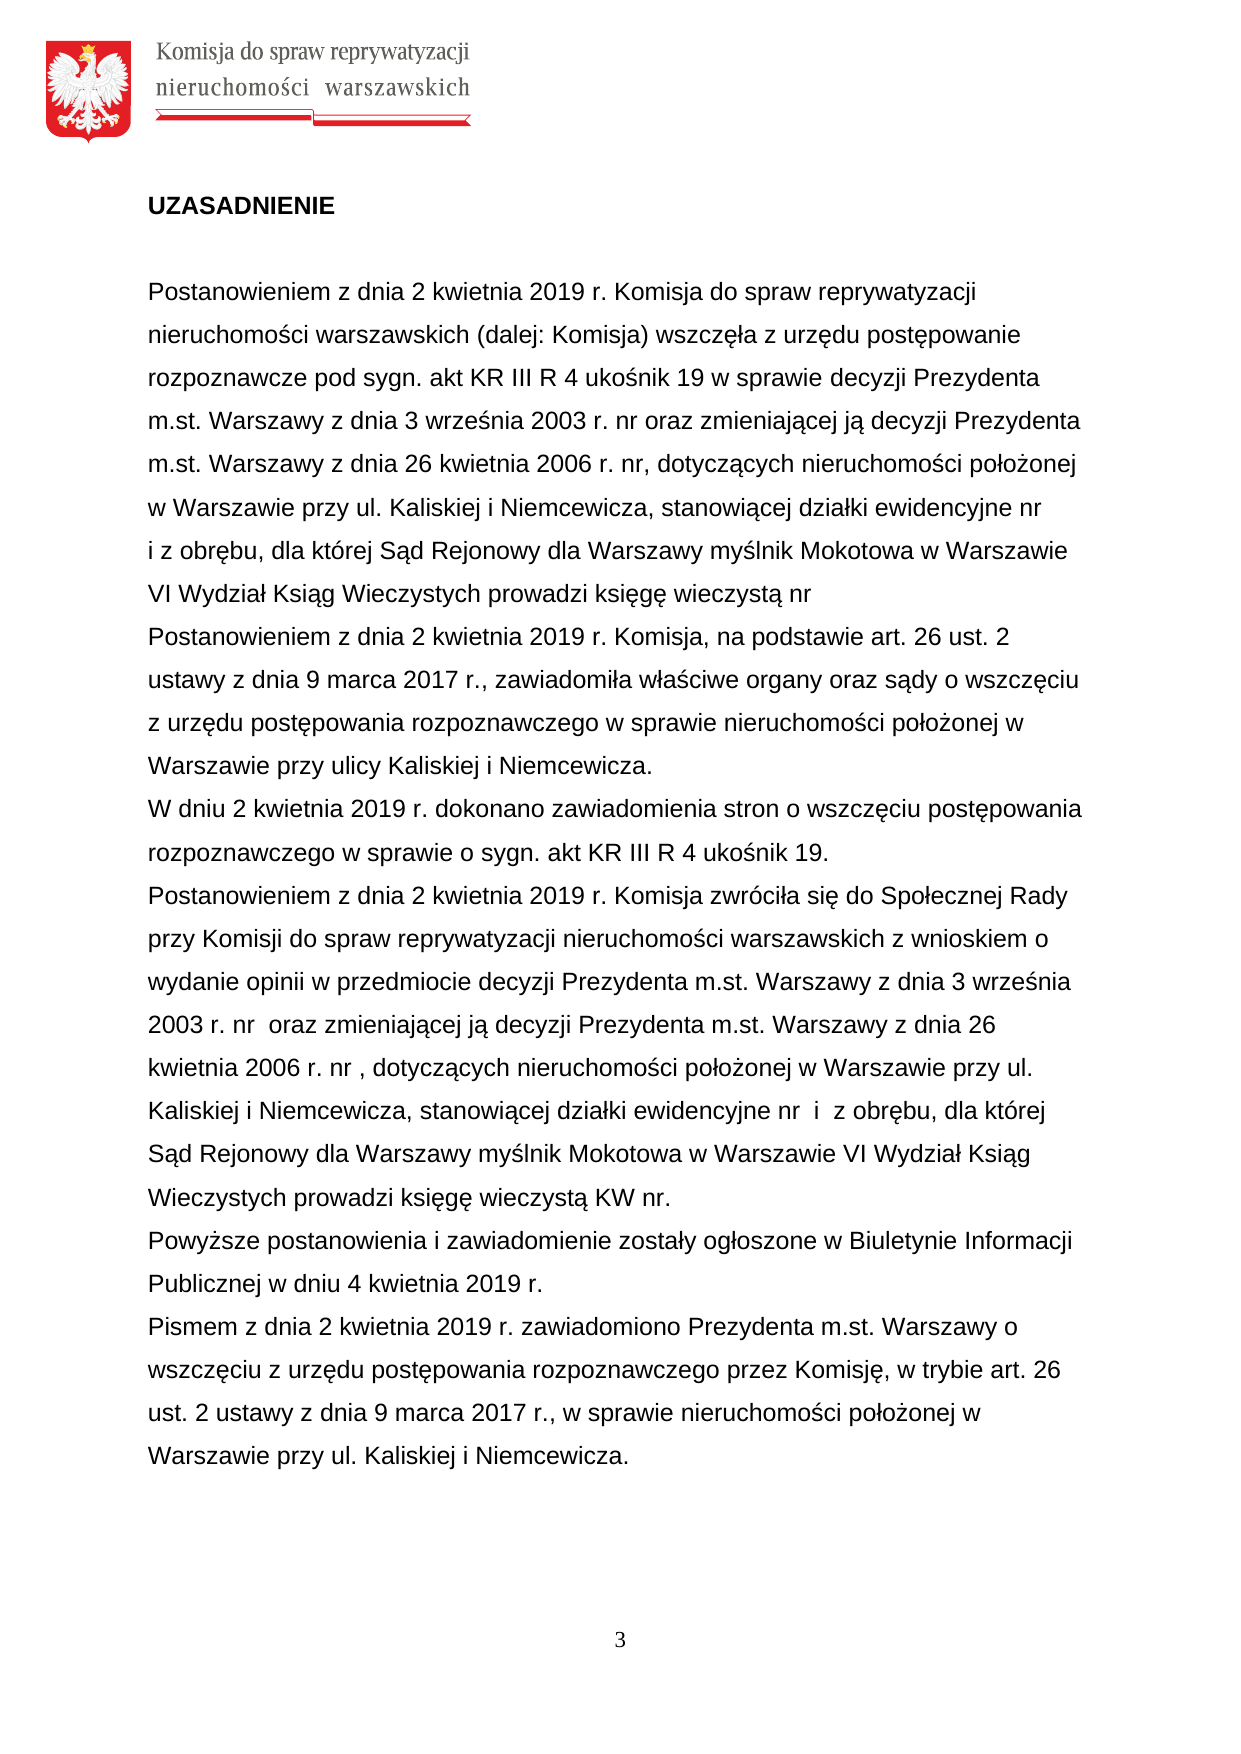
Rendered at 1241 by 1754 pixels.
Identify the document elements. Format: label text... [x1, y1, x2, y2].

text Powyższe postanowienia i zawiadomienie zostały ogłoszone w Biuletynie Informacji Publicznej w dniu 4 kwietnia 2019 r. [148, 1226, 1093, 1298]
text Pismem z dnia 2 kwietnia 2019 r. zawiadomiono Prezydenta m.st. Warszawy o wszczęciu z urzędu postępowania rozpoznawczego przez Komisję, w trybie art. 26 ust. 2 ustawy z dnia 9 marca 2017 r., w sprawie nieruchomości położonej w Warszawie przy ul. Kaliskiej i Niemcewicza. [148, 1312, 1093, 1470]
text W dniu 2 kwietnia 2019 r. dokonano zawiadomienia stron o wszczęciu postępowania rozpoznawczego w sprawie o sygn. akt KR III R 4 ukośnik 19. [148, 794, 1093, 866]
text Postanowieniem z dnia 2 kwietnia 2019 r. Komisja do spraw reprywatyzacji nieruchomości warszawskich (dalej: Komisja) wszczęła z urzędu postępowanie rozpoznawcze pod sygn. akt KR III R 4 ukośnik 19 w sprawie decyzji Prezydenta m.st. Warszawy z dnia 3 września 2003 r. nr oraz zmieniającej ją decyzji Prezydenta m.st. Warszawy z dnia 26 kwietnia 2006 r. nr, dotyczących nieruchomości położonej w Warszawie przy ul. Kaliskiej i Niemcewicza, stanowiącej działki ewidencyjne nr i z obrębu, dla której Sąd Rejonowy dla Warszawy myślnik Mokotowa w Warszawie VI Wydział Ksiąg Wieczystych prowadzi księgę wieczystą nr [148, 277, 1093, 608]
text Postanowieniem z dnia 2 kwietnia 2019 r. Komisja, na podstawie art. 26 ust. 2 ustawy z dnia 9 marca 2017 r., zawiadomiła właściwe organy oraz sądy o wszczęciu z urzędu postępowania rozpoznawczego w sprawie nieruchomości położonej w Warszawie przy ulicy Kaliskiej i Niemcewicza. [148, 622, 1093, 780]
text Postanowieniem z dnia 2 kwietnia 2019 r. Komisja zwróciła się do Społecznej Rady przy Komisji do spraw reprywatyzacji nieruchomości warszawskich z wnioskiem o wydanie opinii w przedmiocie decyzji Prezydenta m.st. Warszawy z dnia 3 września 2003 r. nr oraz zmieniającej ją decyzji Prezydenta m.st. Warszawy z dnia 26 kwietnia 2006 r. nr , dotyczących nieruchomości położonej w Warszawie przy ul. Kaliskiej i Niemcewicza, stanowiącej działki ewidencyjne nr i z obrębu, dla której Sąd Rejonowy dla Warszawy myślnik Mokotowa w Warszawie VI Wydział Ksiąg Wieczystych prowadzi księgę wieczystą KW nr. [148, 881, 1093, 1211]
text UZASADNIENIE [148, 191, 1093, 219]
